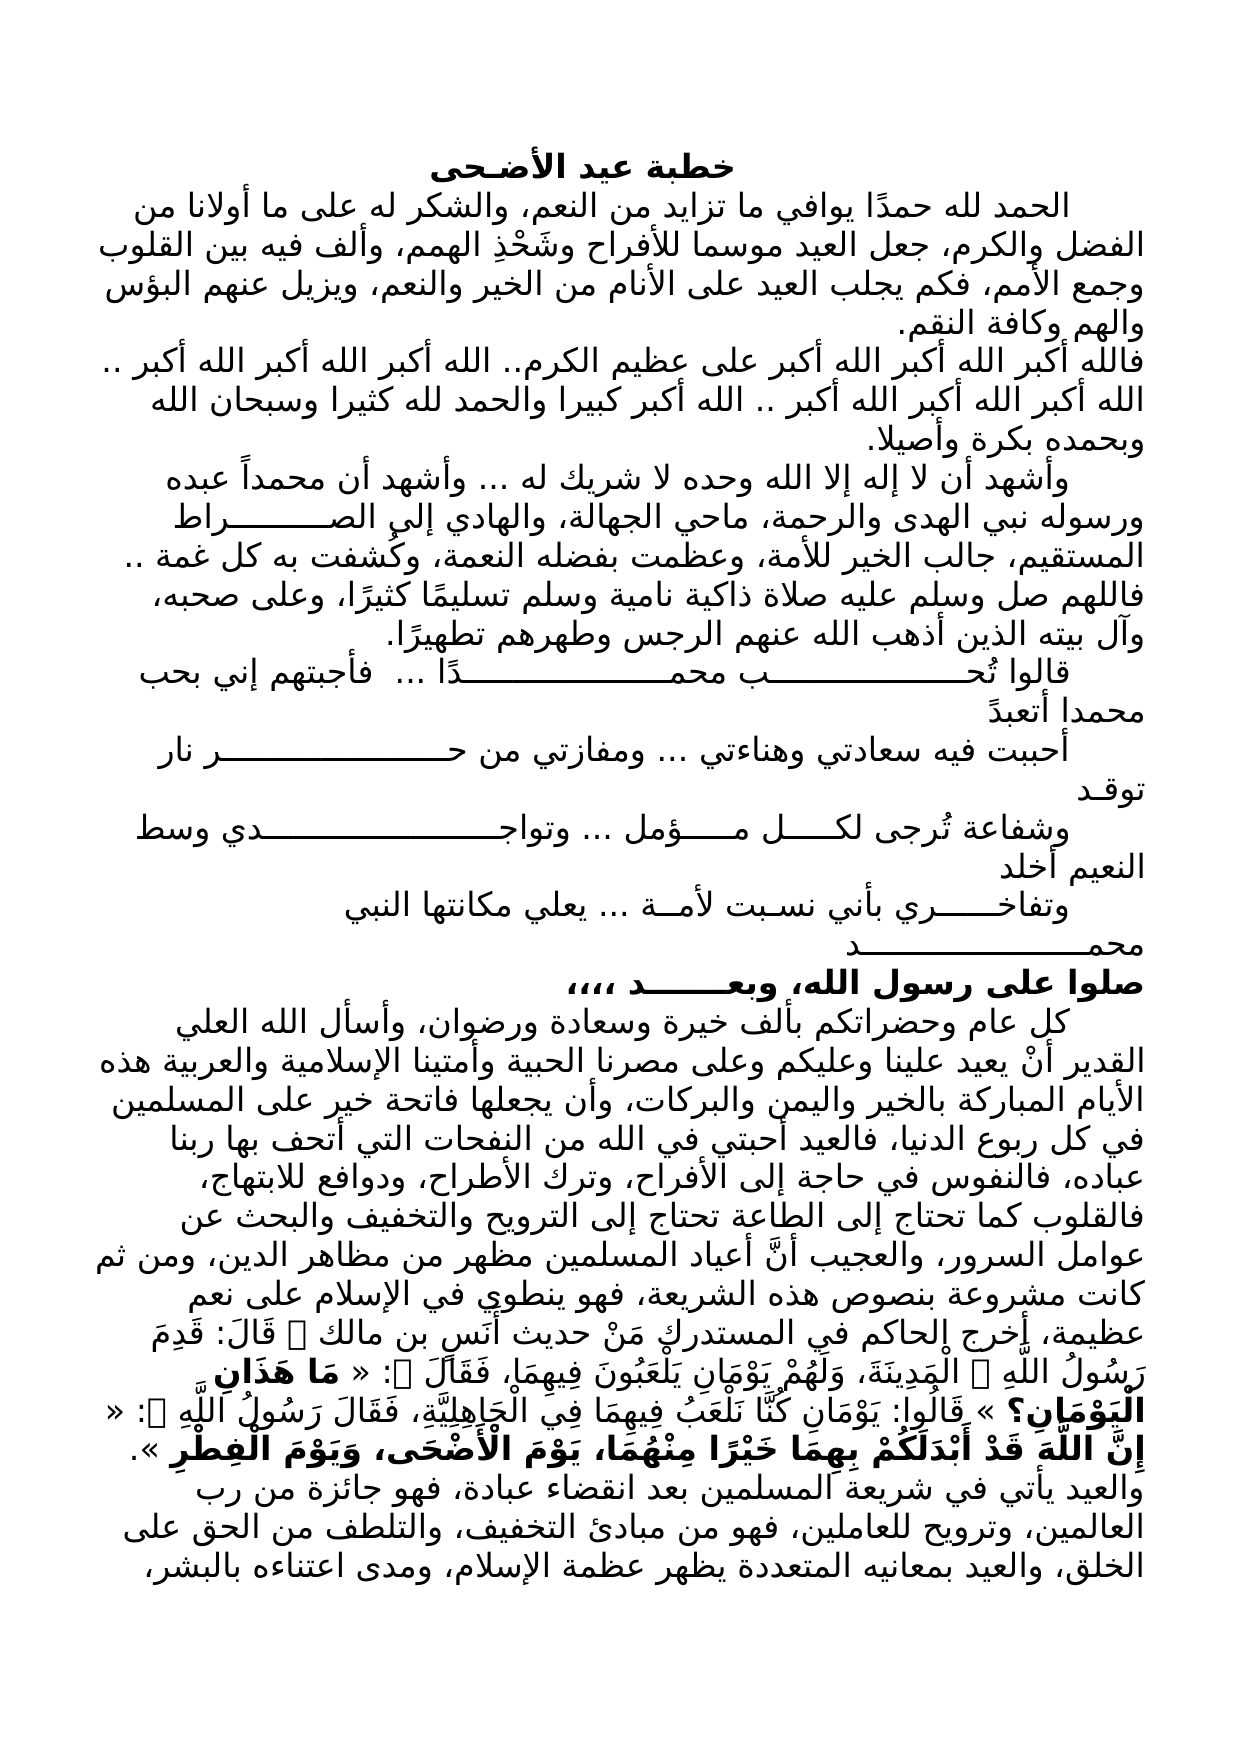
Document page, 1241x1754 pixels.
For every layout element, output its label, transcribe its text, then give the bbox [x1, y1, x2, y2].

text وأشهد أن لا إله إلا الله وحده لا شريك له ... وأشهد أن محمداً عبده ورسوله نبي الهدى والرحمة، ماحي الجهالة، والهادي إلى الصــــــــــراط المستقيم، جالب الخير للأمة، وعظمت بفضله النعمة، وكُشفت به كل غمة .. فاللهم صل وسلم عليه صلاة ذاكية نامية وسلم تسليمًا كثيرًا، وعلى صحبه، وآل بيته الذين أذهب الله عنهم الرجس وطهرهم تطهيرًا. [94, 458, 1146, 653]
text فالله أكبر الله أكبر الله أكبر على عظيم الكرم.. الله أكبر الله أكبر الله أكبر .. الله أكبر الله أكبر الله أكبر .. الله أكبر كبيرا والحمد لله كثيرا وسبحان الله وبحمده بكرة وأصيلا. [94, 342, 1146, 458]
text قالوا تُحــــــــــــــــــــب محمـــــــــــــــــــــدًا ... فأجبتهم إني بحب محمدا أتعبدً [94, 653, 1146, 731]
text الحمد لله حمدًا يوافي ما تزايد من النعم، والشكر له على ما أولانا من الفضل والكرم، جعل العيد موسما للأفراح وشَحْذِ الهمم، وألف فيه بين القلوب وجمع الأمم، فكم يجلب العيد على الأنام من الخير والنعم، ويزيل عنهم البؤس والهم وكافة النقم. [94, 187, 1146, 342]
text صلوا على رسول الله، وبعـــــــد ،،،، [94, 964, 1146, 1002]
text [94, 1002, 1146, 1585]
text أحببت فيه سعادتي وهناءتي ... ومفازتي من حـــــــــــــــــــــــر نار توقـد [94, 731, 1146, 808]
text خطبة عيد الأضـحى [94, 148, 1146, 187]
text وتفاخــــــري بأني نسـبت لأمــة ... يعلي مكانتها النبي محمـــــــــــــــــــــــد [94, 886, 1146, 964]
text وشفاعة تُرجى لكـــــل مـــــؤمل ... وتواجــــــــــــــــــــــــدي وسط النعيم أخلد [94, 808, 1146, 886]
